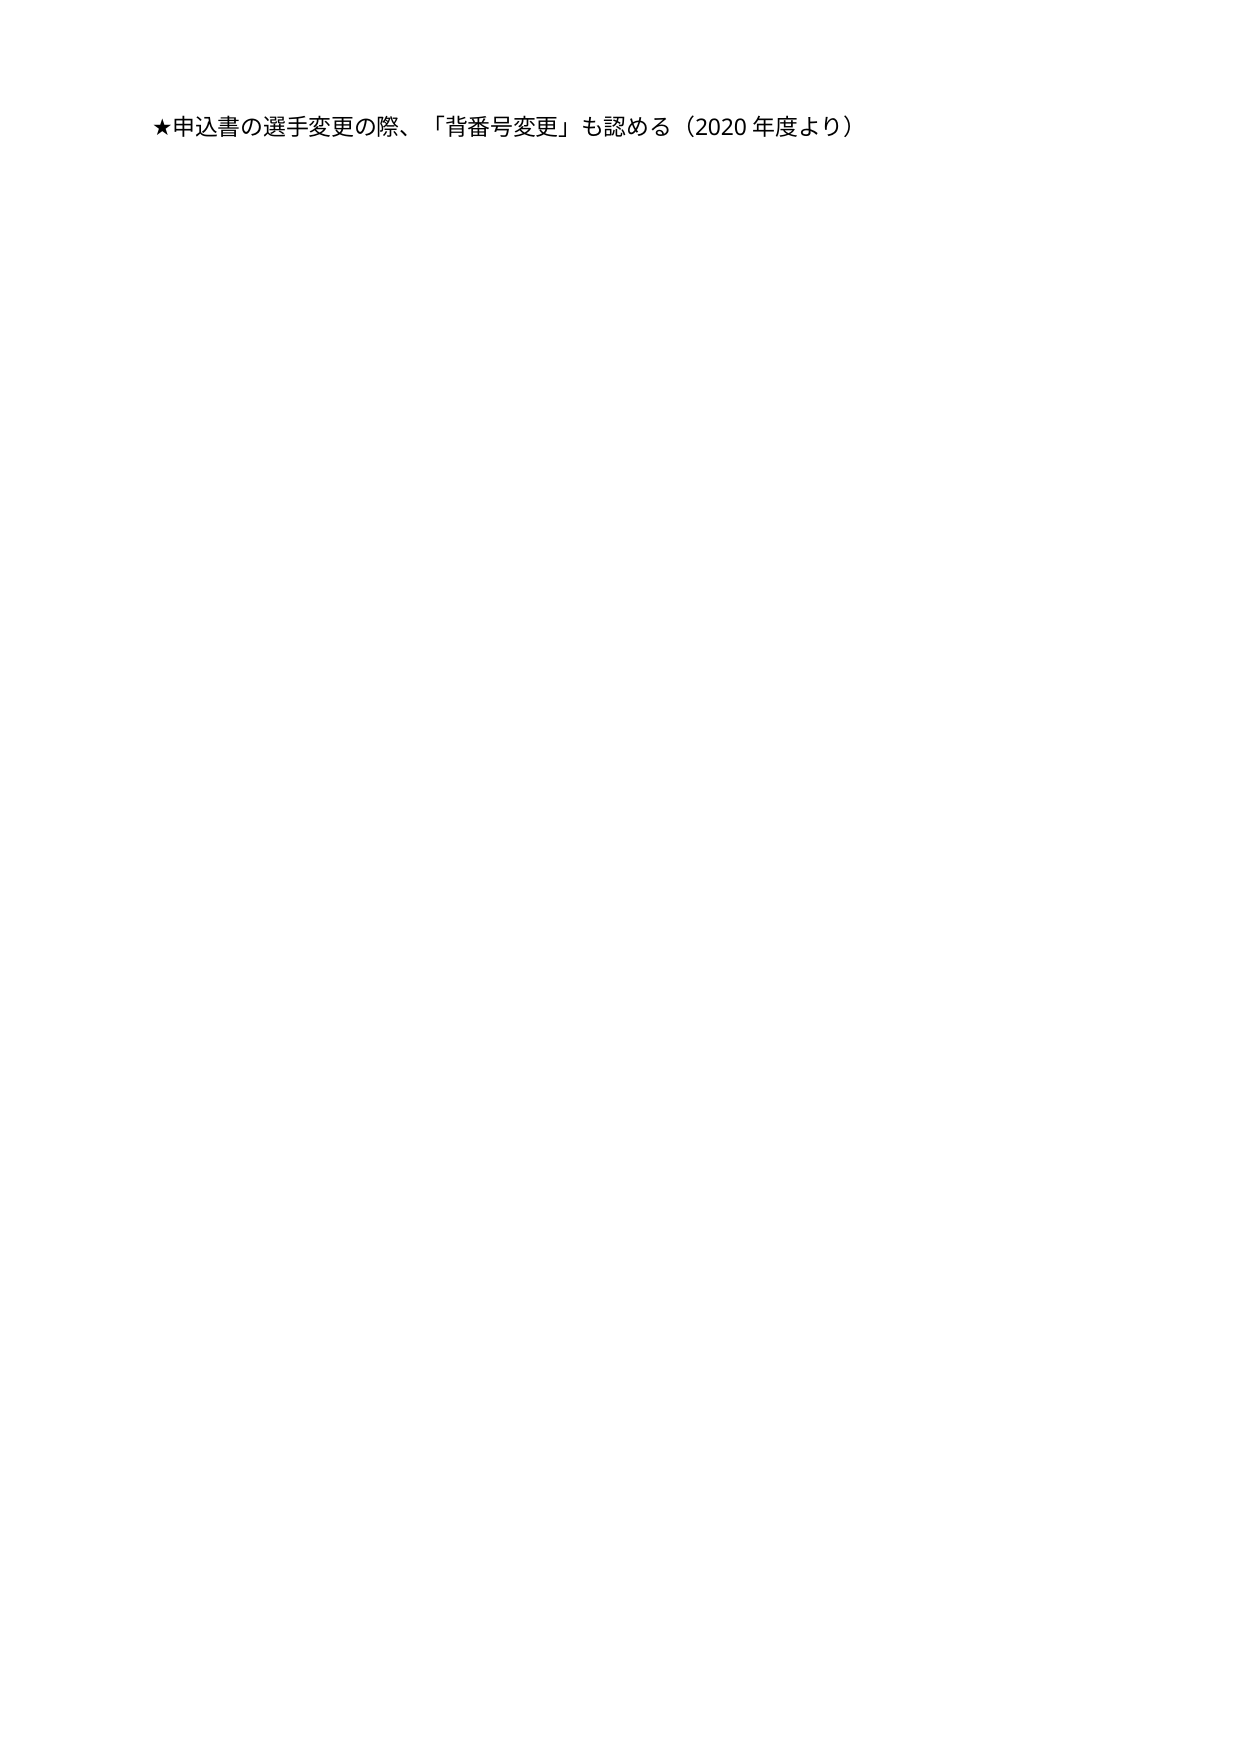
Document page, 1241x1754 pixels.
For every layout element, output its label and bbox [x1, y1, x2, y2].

table_header [152, 102, 1055, 140]
